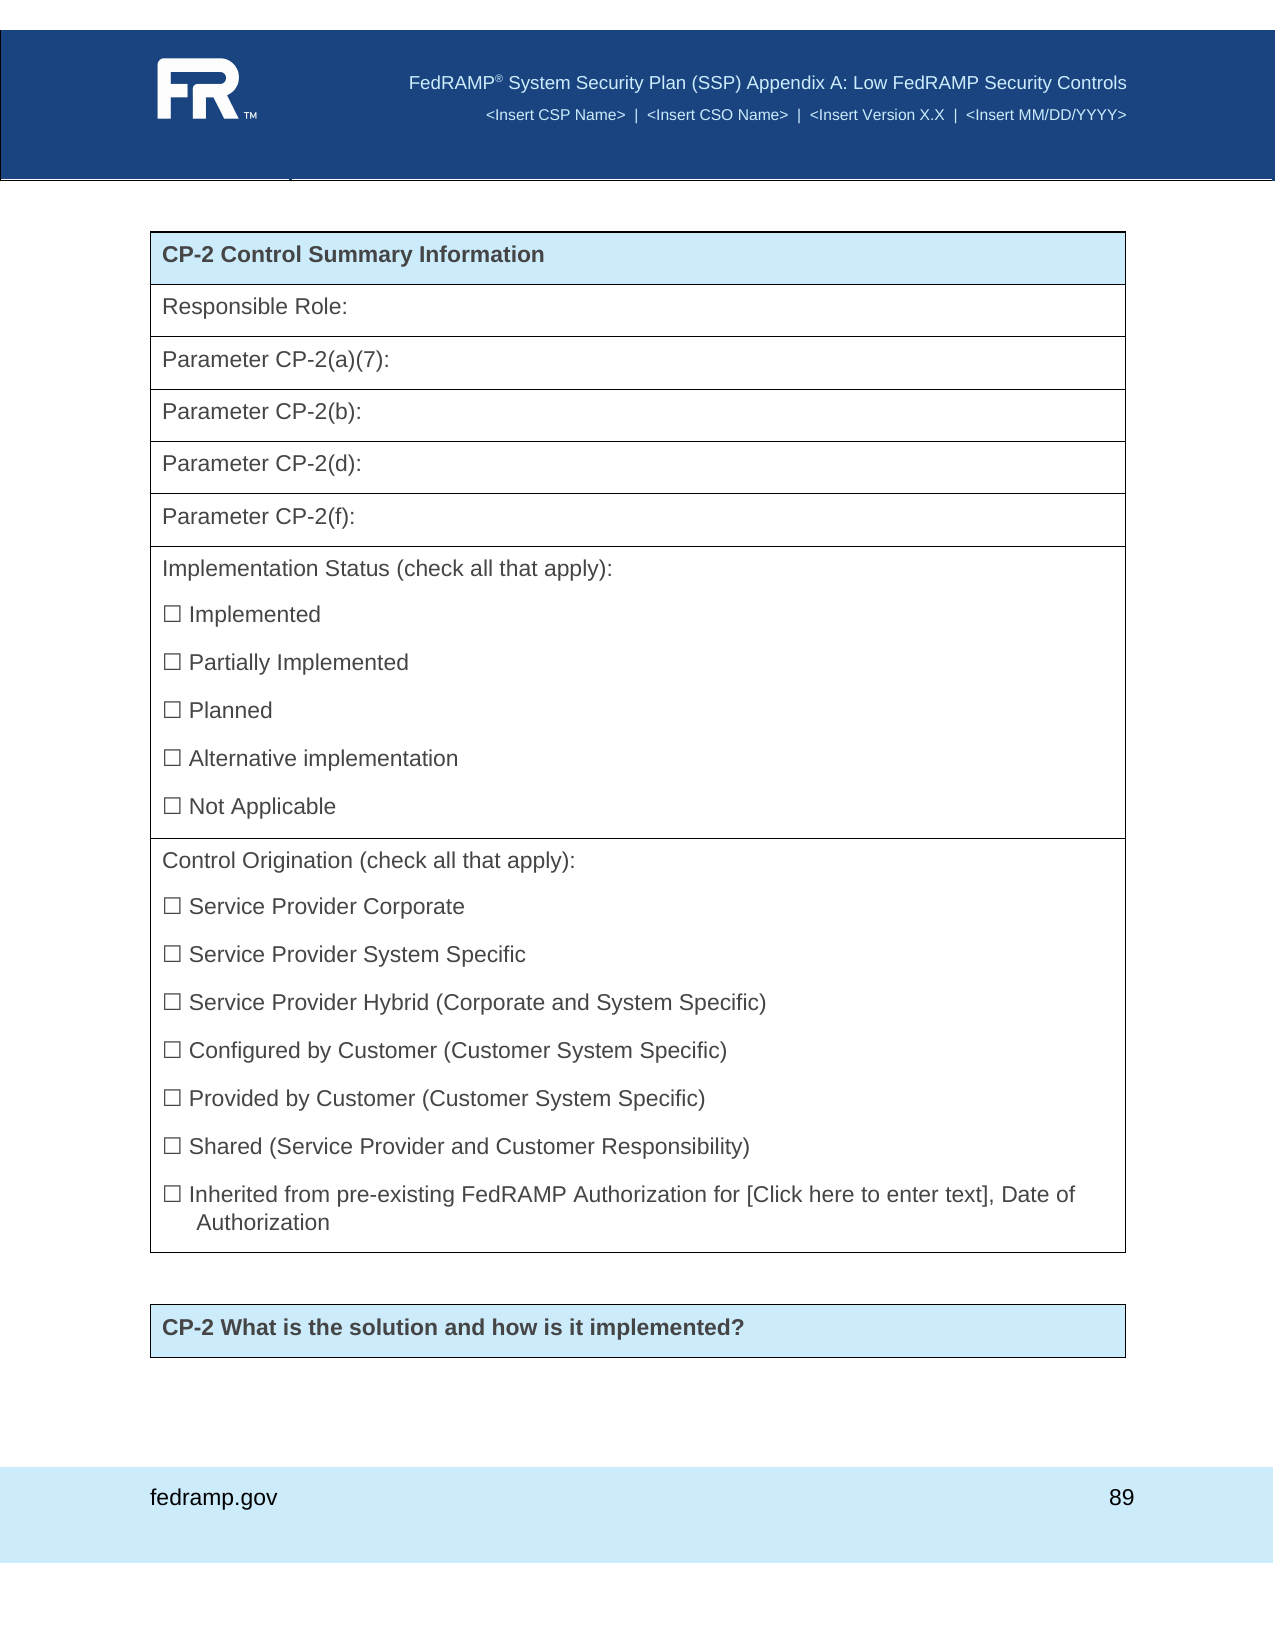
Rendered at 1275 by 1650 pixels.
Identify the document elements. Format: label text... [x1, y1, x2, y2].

table_cell Implementation Status (check all that apply): Implemented Partially Implemented Planned Alternative implementation Not Applicable [151, 547, 1125, 838]
table_header CP-2 Control Summary Information [151, 233, 1125, 284]
picture [157, 58, 257, 119]
table_cell Parameter CP-2(d): [151, 442, 1125, 493]
table_header CP-2 What is the solution and how is it implemented? [151, 1305, 1125, 1357]
table_cell Parameter CP-2(f): [151, 494, 1125, 546]
table_cell Responsible Role: [151, 285, 1125, 336]
table_cell Parameter CP-2(b): [151, 390, 1125, 441]
table_cell Control Origination (check all that apply): Service Provider Corporate Service Provider System Specific Service Provider Hybrid (Corporate and System Specific) Configured by Customer (Customer System Specific) Provided by Customer (Customer System Specific) Shared (Service Provider and Customer Responsibility) Inherited from pre-existing FedRAMP Authorization for [Click here to enter text], Date of Authorization [151, 839, 1125, 1252]
table_cell Parameter CP-2(a)(7): [151, 337, 1125, 388]
